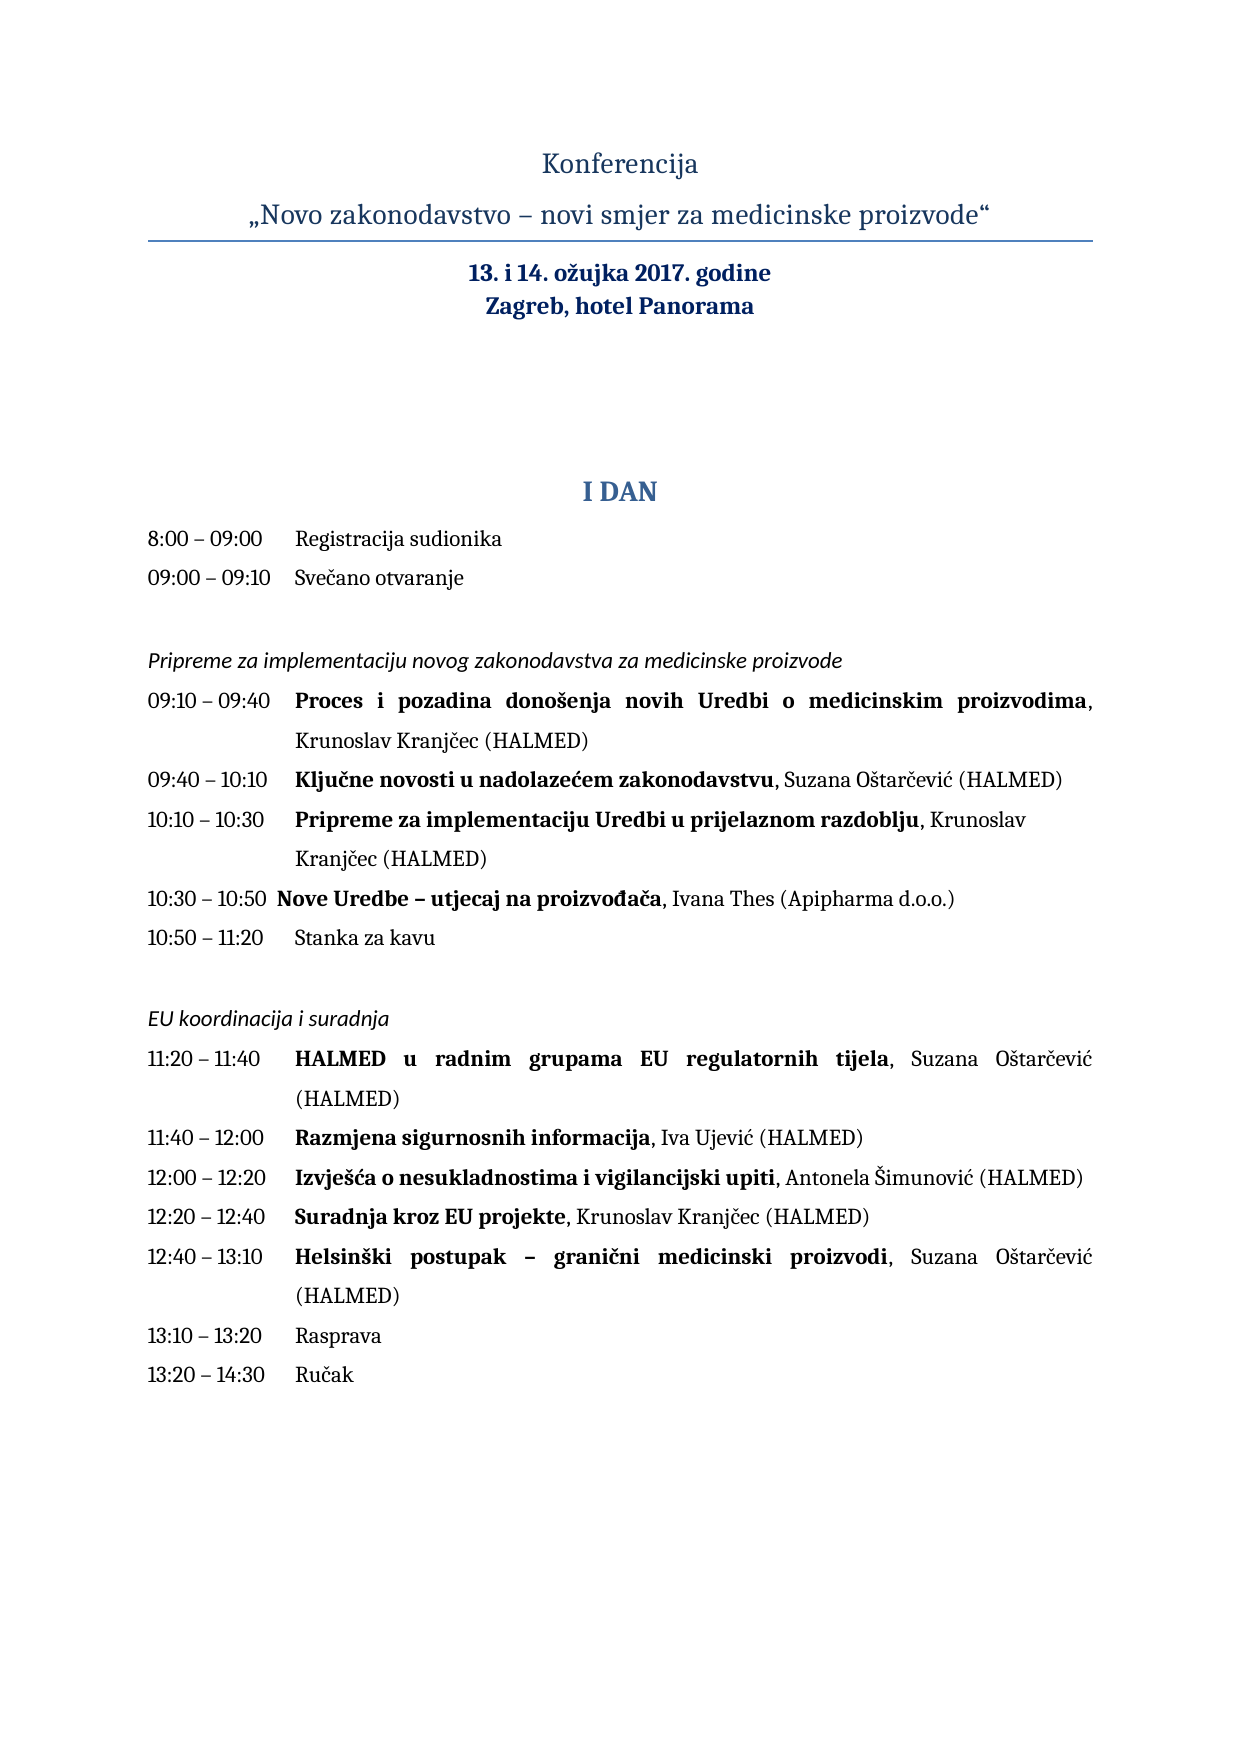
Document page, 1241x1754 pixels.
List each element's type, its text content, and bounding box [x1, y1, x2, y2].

text 12:20 – 12:40 Suradnja kroz EU projekte, Krunoslav Kranjčec (HALMED) [148, 1204, 1093, 1230]
text 09:00 – 09:10 Svečano otvaranje [148, 565, 1093, 591]
title Konferencija [148, 148, 1093, 181]
text 12:40 – 13:10 Helsinški postupak – granični medicinski proizvodi, Suzana Oštarčević (HALMED) [148, 1243, 1093, 1309]
text 10:50 – 11:20 Stanka za kavu [148, 925, 1093, 951]
text 12:00 – 12:20 Izvješća o nesukladnostima i vigilancijski upiti, Antonela Šimunović (HALMED) [148, 1164, 1093, 1191]
text 11:20 – 11:40 HALMED u radnim grupama EU regulatornih tijela, Suzana Oštarčević (HALMED) [148, 1046, 1093, 1112]
list Zagreb, hotel Panorama [148, 292, 1093, 320]
text 10:30 – 10:50 Nove Uredbe – utjecaj na proizvođača, Ivana Thes (Apipharma d.o.o.) [148, 886, 1093, 912]
subtitle I DAN [148, 475, 1093, 508]
text 09:40 – 10:10 Ključne novosti u nadolazećem zakonodavstvu, Suzana Oštarčević (HALMED) [148, 767, 1093, 793]
text Kranjčec (HALMED) [295, 846, 1093, 872]
text 8:00 – 09:00 Registracija sudionika [148, 525, 1093, 552]
text 09:10 – 09:40 Proces i pozadina donošenja novih Uredbi o medicinskim proizvodima, Krunoslav Kranjčec (HALMED) [148, 688, 1093, 754]
list 13. i 14. ožujka 2017. godine [148, 259, 1093, 287]
text 13:20 – 14:30 Ručak [148, 1362, 1093, 1388]
text 11:40 – 12:00 Razmjena sigurnosnih informacija, Iva Ujević (HALMED) [148, 1125, 1093, 1151]
text 10:10 – 10:30 Pripreme za implementaciju Uredbi u prijelaznom razdoblju, Krunoslav [148, 807, 1093, 833]
title „Novo zakonodavstvo – novi smjer za medicinske proizvode“ [148, 198, 1093, 240]
text 13:10 – 13:20 Rasprava [148, 1322, 1093, 1349]
text EU koordinacija i suradnja [148, 1004, 1093, 1032]
text Pripreme za implementaciju novog zakonodavstva za medicinske proizvode [148, 646, 1093, 674]
